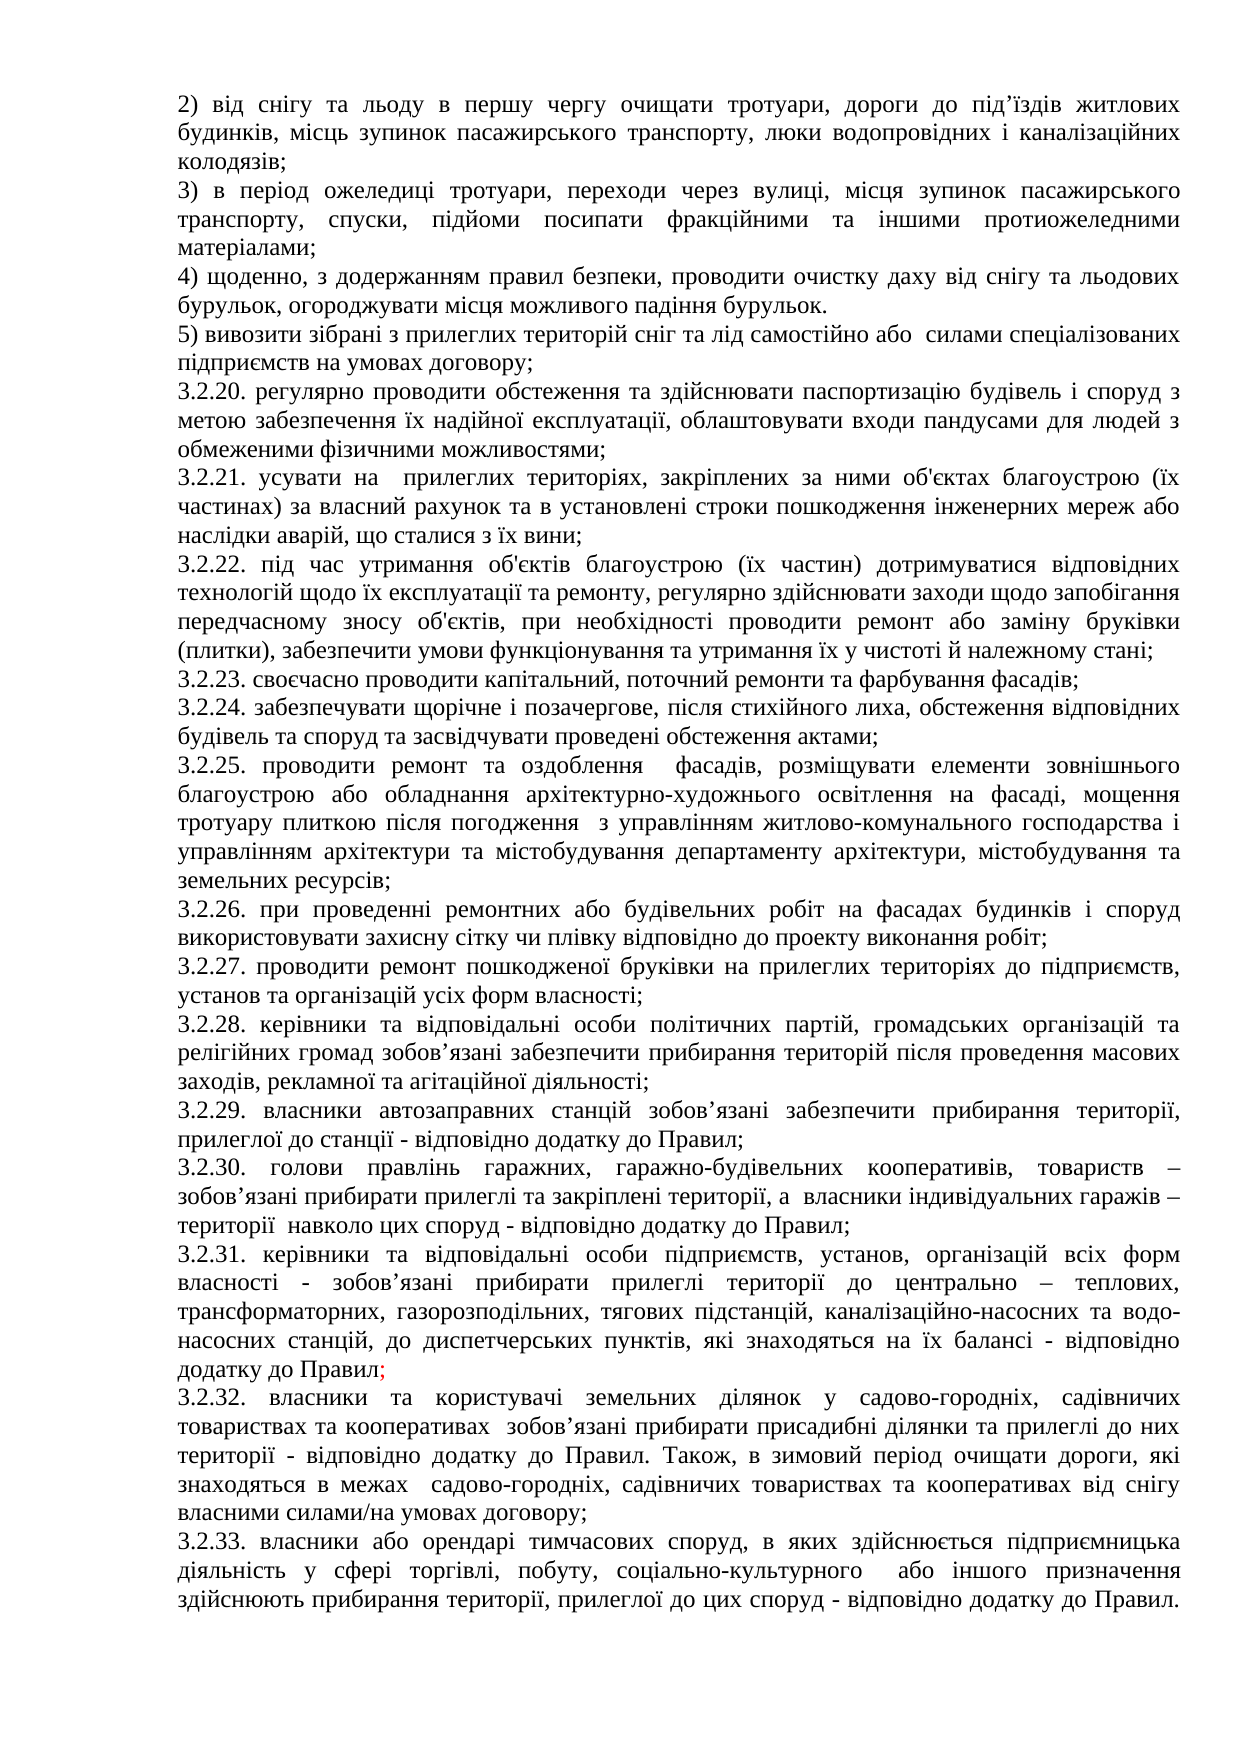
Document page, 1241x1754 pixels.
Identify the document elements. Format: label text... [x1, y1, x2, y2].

text 3.2.25. проводити ремонт та оздоблення фасадів, розміщувати елементи зовнішнього благоустрою або обладнання архітектурно-художнього освітлення на фасаді, мощення тротуару плиткою після погодження з управлінням житлово-комунального господарства і управлінням архітектури та містобудування департаменту архітектури, містобудування та земельних ресурсів; [177, 750, 1181, 894]
text 2) від снігу та льоду в першу чергу очищати тротуари, дороги до під’їздів житлових будинків, місць зупинок пасажирського транспорту, люки водопровідних і каналізаційних колодязів; [177, 89, 1181, 175]
text 3.2.27. проводити ремонт пошкодженої бруківки на прилеглих територіях до підприємств, установ та організацій усіх форм власності; [177, 951, 1181, 1009]
text 3.2.21. усувати на прилеглих територіях, закріплених за ними об'єктах благоустрою (їх частинах) за власний рахунок та в установлені строки пошкодження інженерних мереж або наслідки аварій, що сталися з їх вини; [177, 462, 1181, 549]
text 3.2.29. власники автозаправних станцій зобов’язані забезпечити прибирання території, прилеглої до станції - відповідно додатку до Правил; [177, 1095, 1181, 1152]
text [177, 1526, 1181, 1612]
text 3) в період ожеледиці тротуари, переходи через вулиці, місця зупинок пасажирського транспорту, спуски, підйоми посипати фракційними та іншими протиожеледними матеріалами; [177, 175, 1181, 261]
text 3.2.24. забезпечувати щорічне і позачергове, після стихійного лиха, обстеження відповідних будівель та споруд та засвідчувати проведені обстеження актами; [177, 692, 1181, 750]
text 3.2.20. регулярно проводити обстеження та здійснювати паспортизацію будівель і споруд з метою забезпечення їх надійної експлуатації, облаштовувати входи пандусами для людей з обмеженими фізичними можливостями; [177, 376, 1181, 462]
text 4) щоденно, з додержанням правил безпеки, проводити очистку даху від снігу та льодових бурульок, огороджувати місця можливого падіння бурульок. [177, 261, 1181, 319]
text 3.2.26. при проведенні ремонтних або будівельних робіт на фасадах будинків і споруд використовувати захисну сітку чи плівку відповідно до проекту виконання робіт; [177, 894, 1181, 951]
text 3.2.32. власники та користувачі земельних ділянок у садово-городніх, садівничих товариствах та кооперативах зобов’язані прибирати присадибні ділянки та прилеглі до них території - відповідно додатку до Правил. Також, в зимовий період очищати дороги, які знаходяться в межах садово-городніх, садівничих товариствах та кооперативах від снігу власними силами/на умовах договору; [177, 1382, 1181, 1526]
text 3.2.30. голови правлінь гаражних, гаражно-будівельних кооперативів, товариств – зобов’язані прибирати прилеглі та закріплені території, а власники індивідуальних гаражів – території навколо цих споруд - відповідно додатку до Правил; [177, 1152, 1181, 1239]
text 3.2.31. керівники та відповідальні особи підприємств, установ, організацій всіх форм власності - зобов’язані прибирати прилеглі території до центрально – теплових, трансформаторних, газорозподільних, тягових підстанцій, каналізаційно-насосних та водо-насосних станцій, до диспетчерських пунктів, які знаходяться на їх балансі - відповідно додатку до Правил; [177, 1239, 1181, 1382]
text 3.2.22. під час утримання об'єктів благоустрою (їх частин) дотримуватися відповідних технологій щодо їх експлуатації та ремонту, регулярно здійснювати заходи щодо запобігання передчасному зносу об'єктів, при необхідності проводити ремонт або заміну бруківки (плитки), забезпечити умови функціонування та утримання їх у чистоті й належному стані; [177, 549, 1181, 664]
text 3.2.28. керівники та відповідальні особи політичних партій, громадських організацій та релігійних громад зобов’язані забезпечити прибирання територій після проведення масових заходів, рекламної та агітаційної діяльності; [177, 1009, 1181, 1095]
text 3.2.23. своєчасно проводити капітальний, поточний ремонти та фарбування фасадів; [177, 664, 1181, 692]
text 5) вивозити зібрані з прилеглих територій сніг та лід самостійно або силами спеціалізованих підприємств на умовах договору; [177, 319, 1181, 376]
